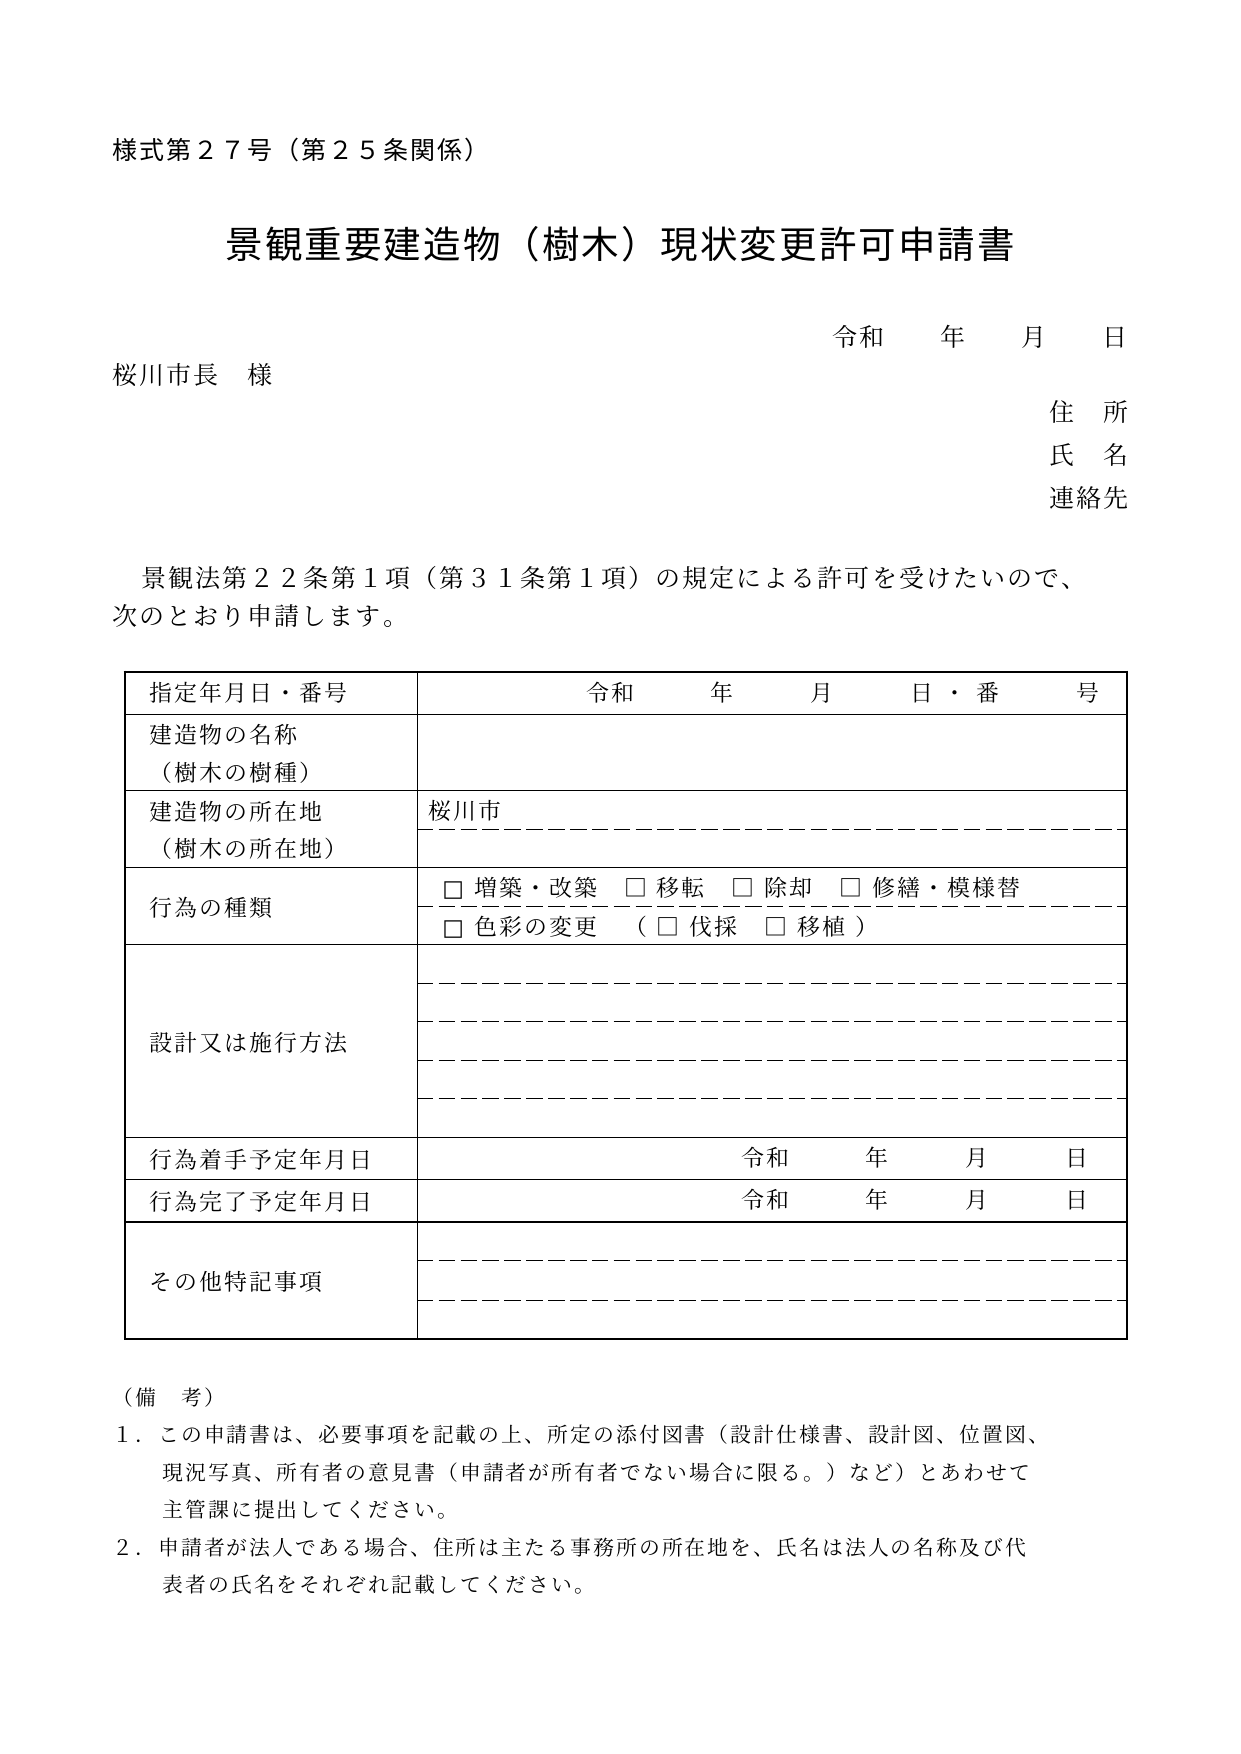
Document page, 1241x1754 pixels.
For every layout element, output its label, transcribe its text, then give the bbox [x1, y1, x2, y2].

table_cell 行為着手予定年月日 [126, 1138, 417, 1179]
text １．この申請書は、必要事項を記載の上、所定の添付図書（設計仕様書、設計図、位置図、 [112, 1415, 1146, 1453]
text 表者の氏名をそれぞれ記載してください。 [112, 1565, 1128, 1603]
text 主管課に提出してください。 [112, 1490, 1128, 1528]
table_cell 令和 年 月 日 [418, 1180, 1126, 1221]
text 次のとおり申請します。 [112, 596, 1150, 633]
table_cell □ 増築・改築 □ 移転 □ 除却 □ 修繕・模様替 [418, 868, 1126, 906]
text 様式第２７号（第２５条関係） [112, 130, 1128, 167]
table_cell 建造物の名称 （樹木の樹種） [126, 715, 417, 790]
table_cell [418, 945, 1126, 983]
table_header 指定年月日・番号 [126, 673, 417, 714]
table_cell その他特記事項 [126, 1223, 417, 1338]
table_cell [418, 1223, 1126, 1260]
text 氏 名 [112, 435, 1128, 472]
table_cell 令和 年 月 日 [418, 1138, 1126, 1179]
table_cell 建造物の所在地 （樹木の所在地） [126, 791, 417, 867]
table_cell [418, 1300, 1126, 1338]
table_cell [418, 1021, 1126, 1060]
table_cell □ 色彩の変更 （ □ 伐採 □ 移植 ） [418, 906, 1126, 944]
table_cell [418, 715, 1126, 790]
text （備 考） [112, 1378, 1128, 1415]
text 桜川市長 様 [112, 355, 1128, 392]
table_cell [418, 829, 1126, 867]
table_cell 桜川市 [418, 791, 1126, 828]
table_cell [418, 1098, 1126, 1137]
text 令和 年 月 日 [112, 317, 1128, 355]
table_cell [418, 1260, 1126, 1299]
text 連絡先 [112, 478, 1128, 515]
text 現況写真、所有者の意見書（申請者が所有者でない場合に限る。）など）とあわせて [112, 1453, 1128, 1490]
text 景観法第２２条第１項（第３１条第１項）の規定による許可を受けたいので、 [112, 558, 1175, 596]
table_cell 行為完了予定年月日 [126, 1180, 417, 1221]
text 景観重要建造物（樹木）現状変更許可申請書 [112, 205, 1128, 280]
text ２．申請者が法人である場合、住所は主たる事務所の所在地を、氏名は法人の名称及び代 [112, 1528, 1128, 1565]
table_cell 設計又は施行方法 [126, 945, 417, 1137]
table_cell [418, 1060, 1126, 1098]
table_header 令和 年 月 日 ・ 番 号 [418, 673, 1126, 714]
table_cell 行為の種類 [126, 868, 417, 944]
text 住 所 [112, 392, 1128, 430]
table_cell [418, 983, 1126, 1021]
